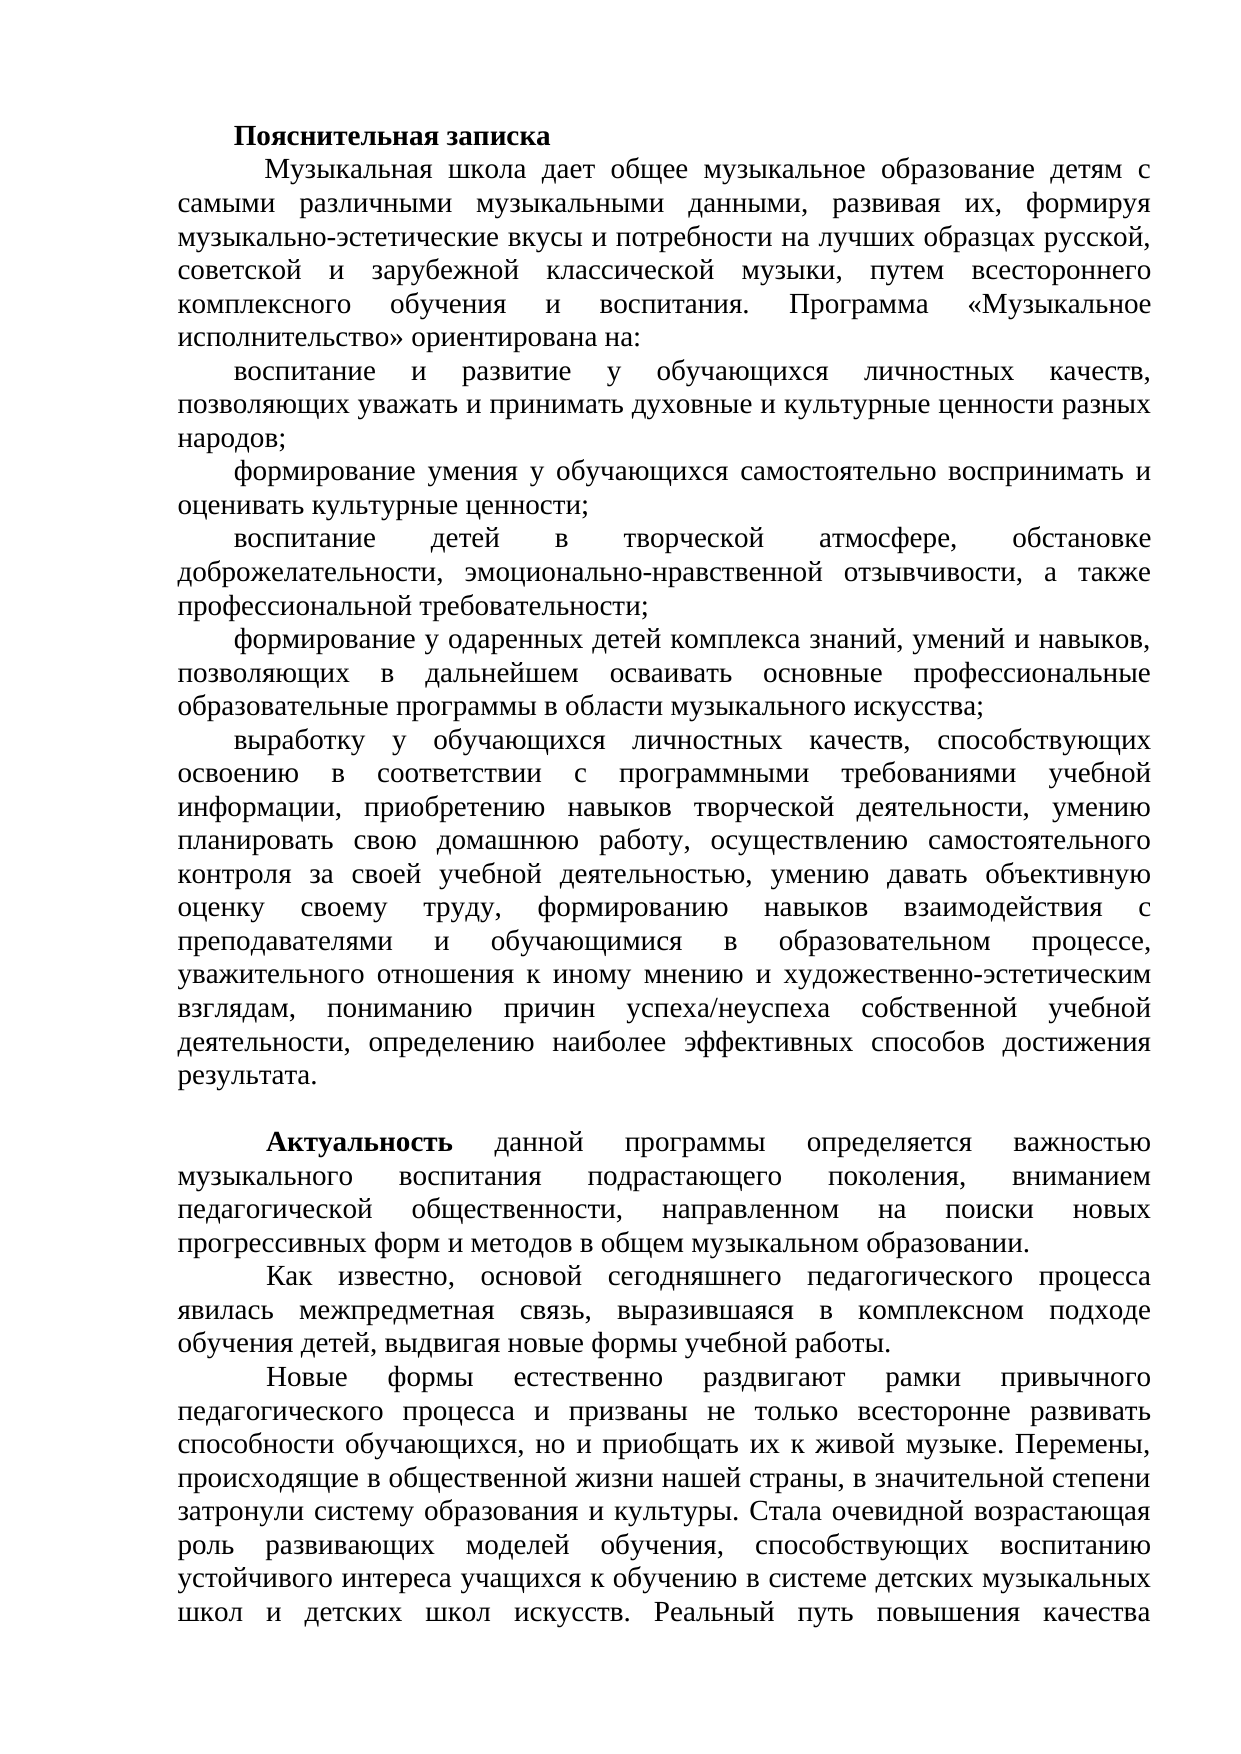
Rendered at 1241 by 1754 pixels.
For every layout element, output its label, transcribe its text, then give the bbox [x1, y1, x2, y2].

text воспитание детей в творческой атмосфере, обстановке доброжелательности, эмоционально-нравственной отзывчивости, а также профессиональной требовательности; [177, 521, 1152, 621]
text Музыкальная школа дает общее музыкальное образование детям с самыми различными музыкальными данными, развивая их, формируя музыкально-эстетические вкусы и потребности на лучших образцах русской, советской и зарубежной классической музыки, путем всестороннего комплексного обучения и воспитания. Программа «Музыкальное исполнительство» ориентирована на: [177, 152, 1152, 353]
text воспитание и развитие у обучающихся личностных качеств, позволяющих уважать и принимать духовные и культурные ценности разных народов; [177, 353, 1152, 453]
text Пояснительная записка [177, 118, 1152, 152]
text формирование умения у обучающихся самостоятельно воспринимать и оценивать культурные ценности; [177, 453, 1152, 521]
text Актуальность данной программы определяется важностью музыкального воспитания подрастающего поколения, вниманием педагогической общественности, направленном на поиски новых прогрессивных форм и методов в общем музыкальном образовании. [177, 1124, 1152, 1258]
text Как известно, основой сегодняшнего педагогического процесса явилась межпредметная связь, выразившаяся в комплексном подходе обучения детей, выдвигая новые формы учебной работы. [177, 1258, 1152, 1359]
text выработку у обучающихся личностных качеств, способствующих освоению в соответствии с программными требованиями учебной информации, приобретению навыков творческой деятельности, умению планировать свою домашнюю работу, осуществлению самостоятельного контроля за своей учебной деятельностью, умению давать объективную оценку своему труду, формированию навыков взаимодействия с преподавателями и обучающимися в образовательном процессе, уважительного отношения к иному мнению и художественно-эстетическим взглядам, пониманию причин успеха/неуспеха собственной учебной деятельности, определению наиболее эффективных способов достижения результата. [177, 722, 1152, 1091]
text формирование у одаренных детей комплекса знаний, умений и навыков, позволяющих в дальнейшем осваивать основные профессиональные образовательные программы в области музыкального искусства; [177, 621, 1152, 722]
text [177, 1359, 1152, 1627]
